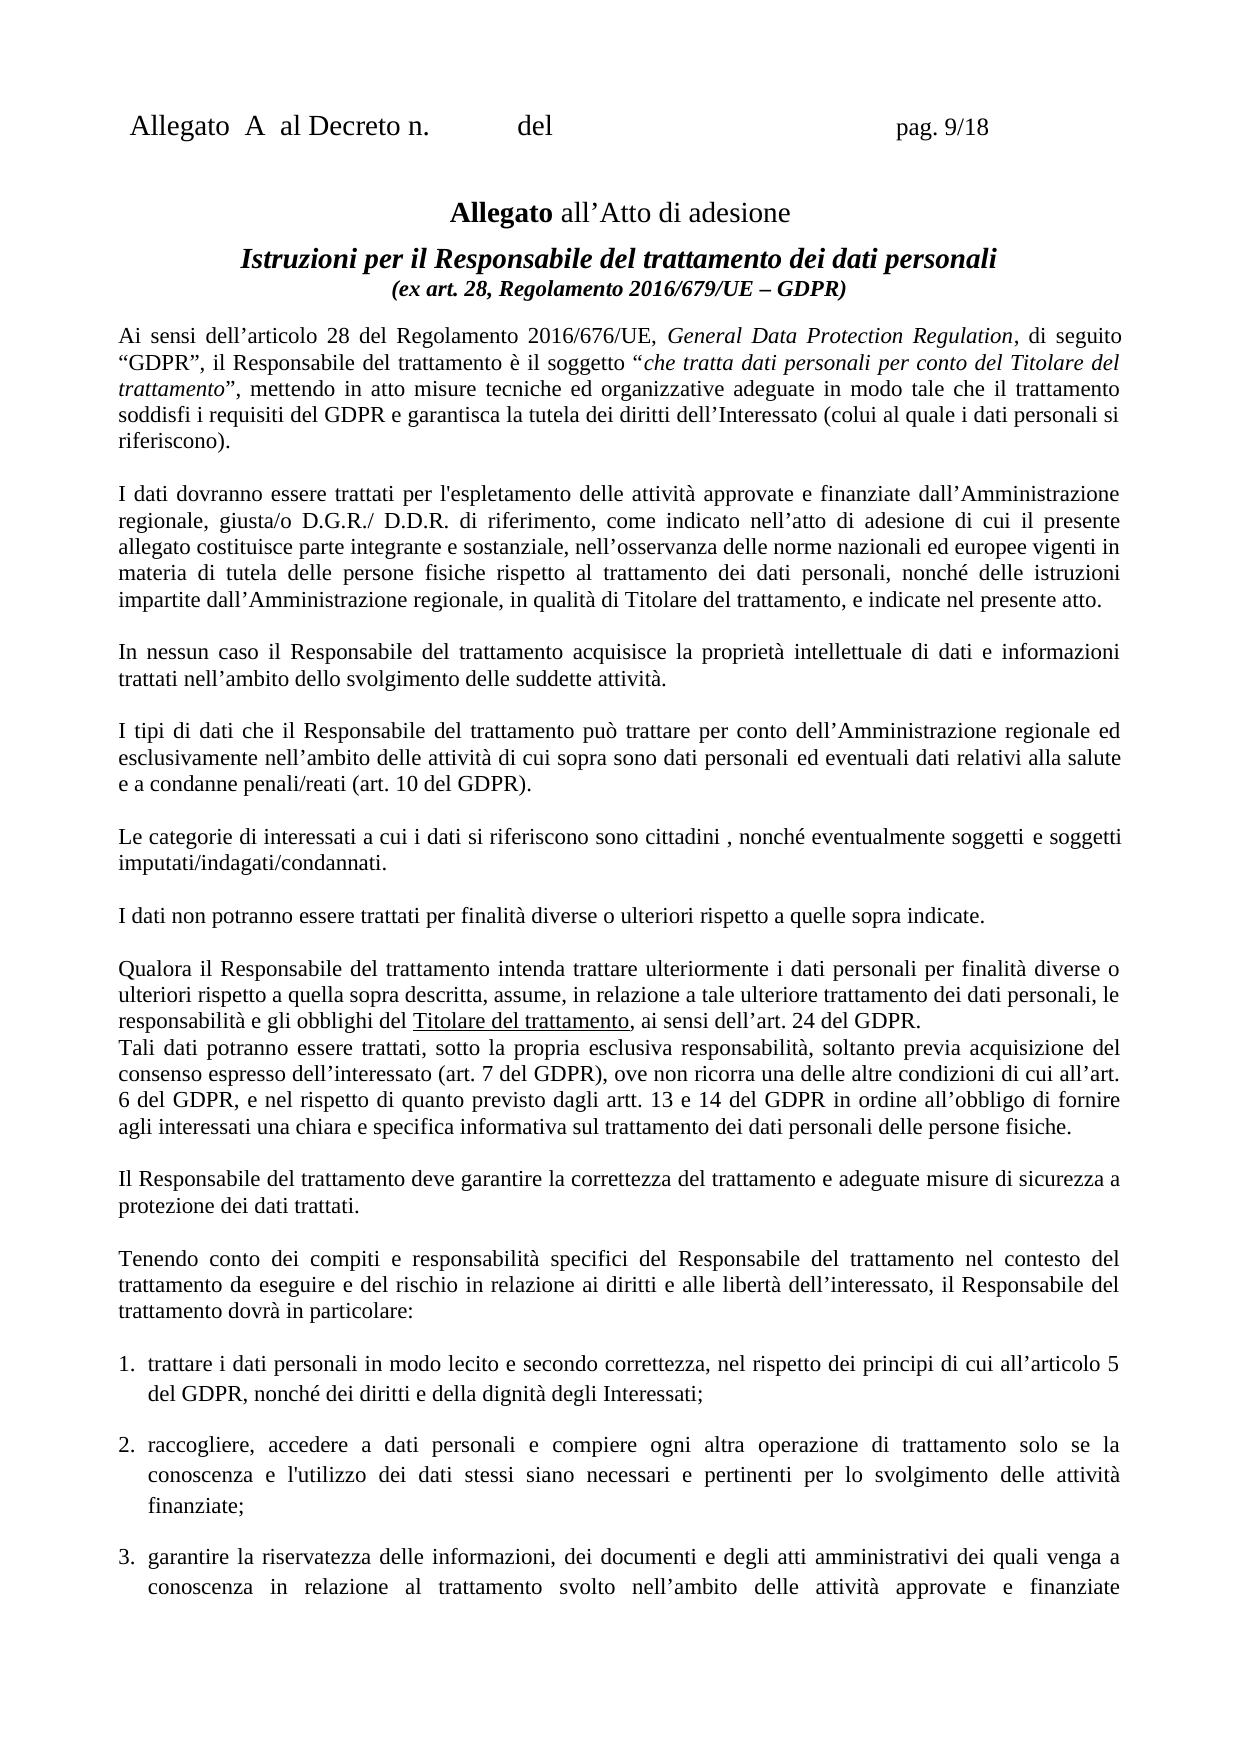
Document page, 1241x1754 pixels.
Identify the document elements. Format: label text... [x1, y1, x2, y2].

text Ai sensi dell’articolo 28 del Regolamento 2016/676/UE, General Data Protection Regulation, di seguito “GDPR”, il Responsabile del trattamento è il soggetto “che tratta dati personali per conto del Titolare del trattamento”, mettendo in atto misure tecniche ed organizzative adeguate in modo tale che il trattamento soddisfi i requisiti del GDPR e garantisca la tutela dei diritti dell’Interessato (colui al quale i dati personali si riferiscono). [118, 322, 1122, 454]
text Tali dati potranno essere trattati, sotto la propria esclusiva responsabilità, soltanto previa acquisizione del consenso espresso dell’interessato (art. 7 del GDPR), ove non ricorra una delle altre condizioni di cui all’art. 6 del GDPR, e nel rispetto di quanto previsto dagli artt. 13 e 14 del GDPR in ordine all’obbligo di fornire agli interessati una chiara e specifica informativa sul trattamento dei dati personali delle persone fisiche. [118, 1034, 1122, 1139]
text In nessun caso il Responsabile del trattamento acquisisce la proprietà intellettuale di dati e informazioni trattati nell’ambito dello svolgimento delle suddette attività. [118, 638, 1122, 691]
text Tenendo conto dei compiti e responsabilità specifici del Responsabile del trattamento nel contesto del trattamento da eseguire e del rischio in relazione ai diritti e alle libertà dell’interessato, il Responsabile del trattamento dovrà in particolare: [118, 1244, 1122, 1324]
list trattare i dati personali in modo lecito e secondo correttezza, nel rispetto dei principi di cui all’articolo 5 del GDPR, nonché dei diritti e della dignità degli Interessati; [118, 1350, 1122, 1407]
list raccogliere, accedere a dati personali e compiere ogni altra operazione di trattamento solo se la conoscenza e l'utilizzo dei dati stessi siano necessari e pertinenti per lo svolgimento delle attività finanziate; [118, 1431, 1122, 1518]
text I dati dovranno essere trattati per l'espletamento delle attività approvate e finanziate dall’Amministrazione regionale, giusta/o D.G.R./ D.D.R. di riferimento, come indicato nell’atto di adesione di cui il presente allegato costituisce parte integrante e sostanziale, nell’osservanza delle norme nazionali ed europee vigenti in materia di tutela delle persone fisiche rispetto al trattamento dei dati personali, nonché delle istruzioni impartite dall’Amministrazione regionale, in qualità di Titolare del trattamento, e indicate nel presente atto. [118, 480, 1122, 612]
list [118, 1543, 1122, 1599]
text Allegato all’Atto di adesione [118, 195, 1122, 229]
text (ex art. 28, Regolamento 2016/679/UE – GDPR) [118, 275, 1122, 301]
text Istruzioni per il Responsabile del trattamento dei dati personali [118, 241, 1122, 275]
text I dati non potranno essere trattati per finalità diverse o ulteriori rispetto a quelle sopra indicate. [118, 902, 1122, 928]
text Le categorie di interessati a cui i dati si riferiscono sono cittadini , nonché eventualmente soggetti e soggetti imputati/indagati/condannati. [118, 823, 1122, 876]
text Qualora il Responsabile del trattamento intenda trattare ulteriormente i dati personali per finalità diverse o ulteriori rispetto a quella sopra descritta, assume, in relazione a tale ulteriore trattamento dei dati personali, le responsabilità e gli obblighi del Titolare del trattamento, ai sensi dell’art. 24 del GDPR. [118, 955, 1122, 1034]
text Il Responsabile del trattamento deve garantire la correttezza del trattamento e adeguate misure di sicurezza a protezione dei dati trattati. [118, 1166, 1122, 1218]
text I tipi di dati che il Responsabile del trattamento può trattare per conto dell’Amministrazione regionale ed esclusivamente nell’ambito delle attività di cui sopra sono dati personali ed eventuali dati relativi alla salute e a condanne penali/reati (art. 10 del GDPR). [118, 717, 1122, 797]
